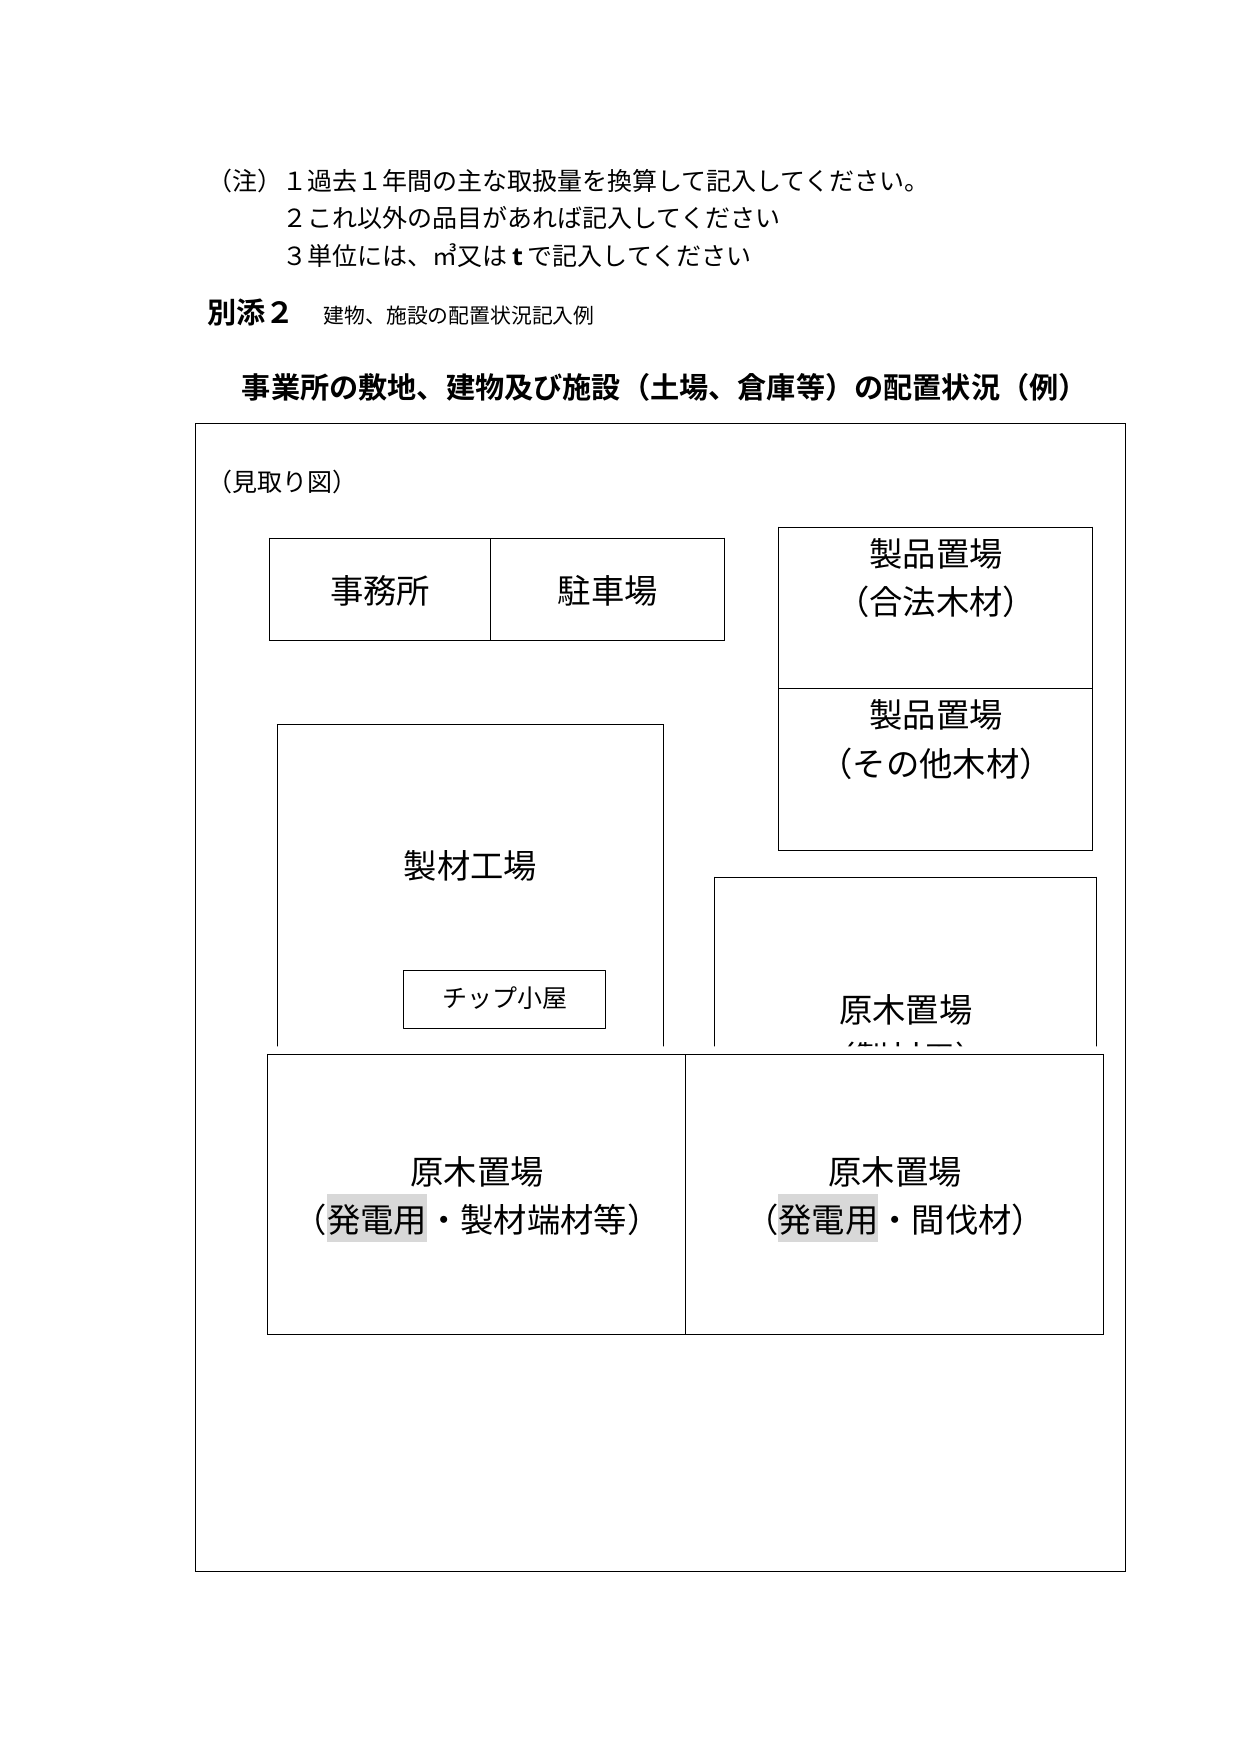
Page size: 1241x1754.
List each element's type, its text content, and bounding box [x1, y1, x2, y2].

text 事業所の敷地、建物及び施設（土場、倉庫等）の配置状況（例） [207, 348, 1122, 423]
text （注）１過去１年間の主な取扱量を換算して記入してください。 [207, 161, 1022, 198]
text ２これ以外の品目があれば記入してください [207, 198, 1022, 236]
text ３単位には、㎥又はtで記入してください [207, 236, 1022, 273]
text 別添２ 建物、施設の配置状況記入例 [207, 273, 1022, 348]
table_header （見取り図） [196, 424, 1125, 1571]
